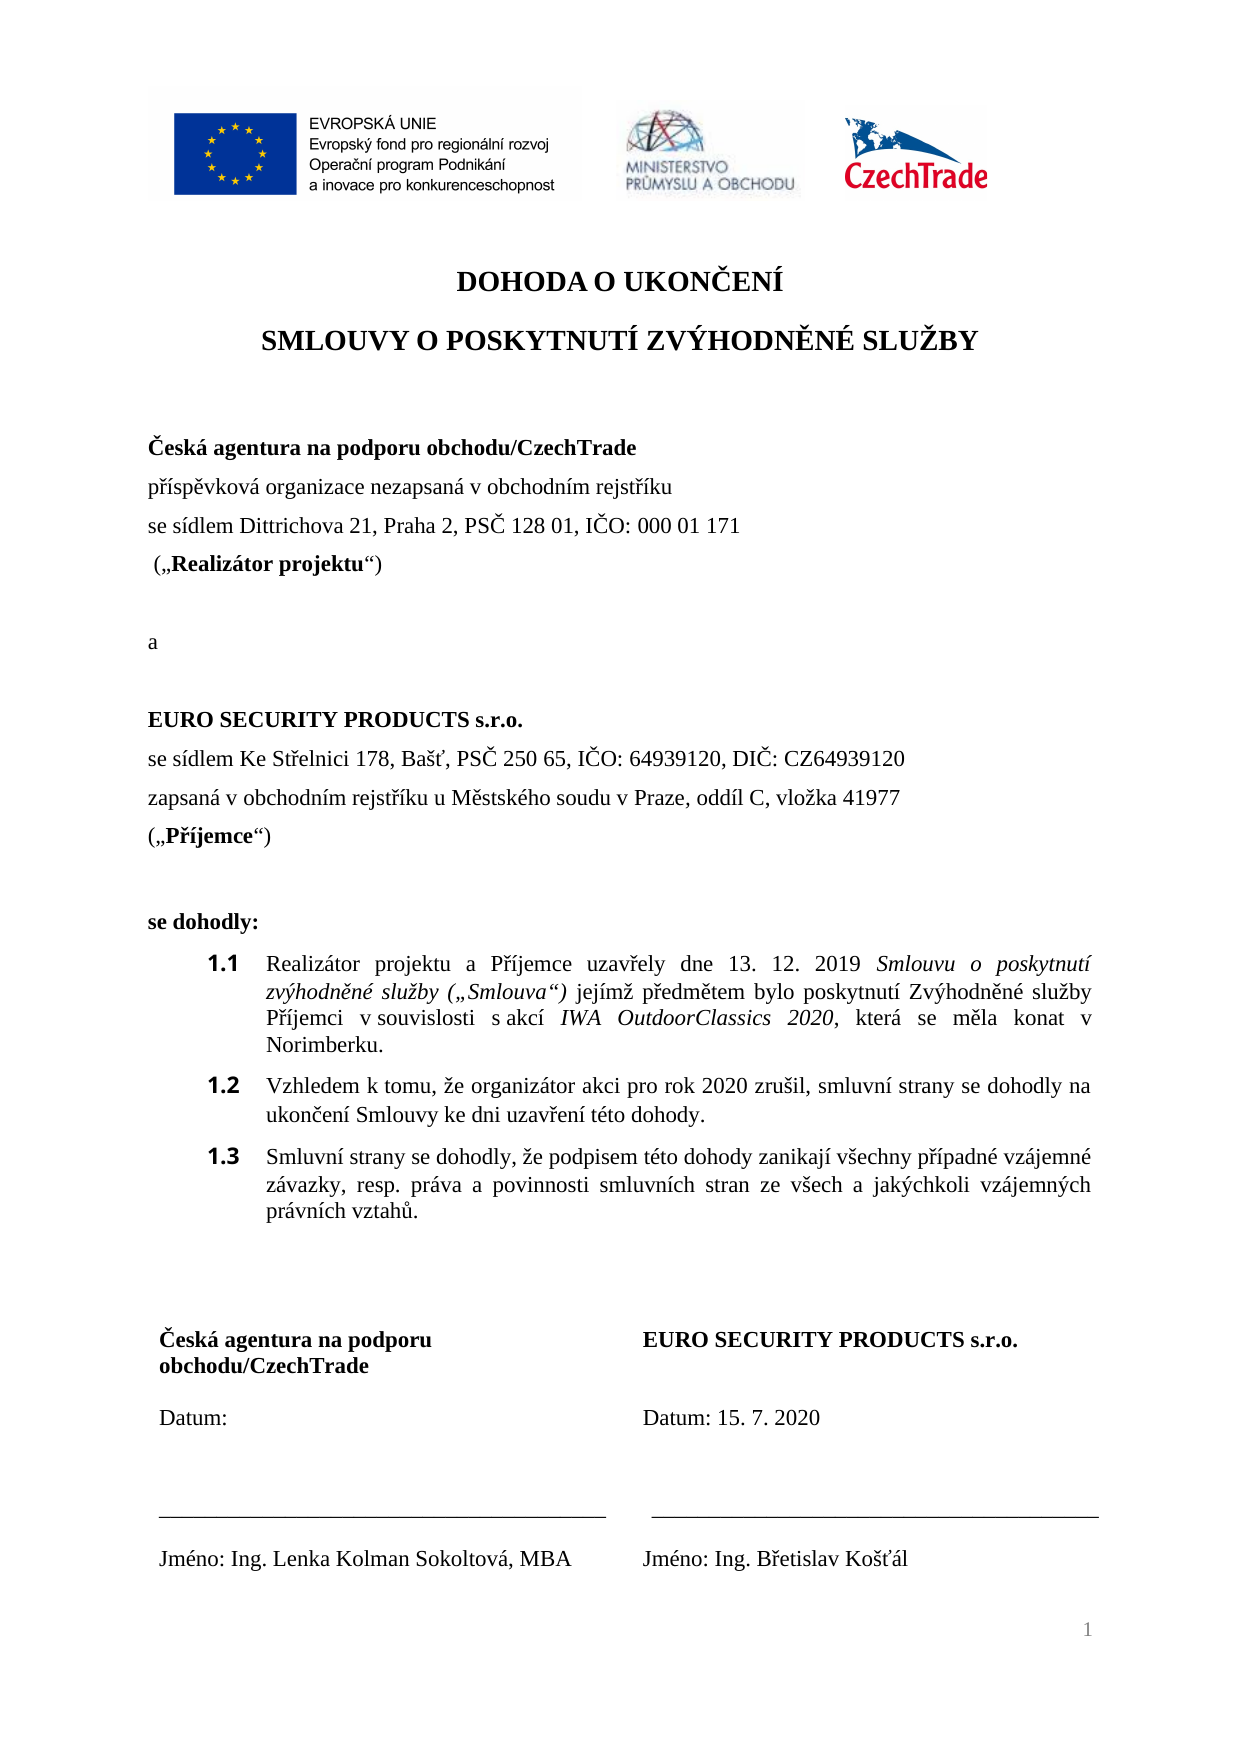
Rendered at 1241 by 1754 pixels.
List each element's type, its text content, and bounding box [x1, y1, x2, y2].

text se sídlem Ke Střelnici 178, Bašť, PSČ 250 65, IČO: 64939120, DIČ: CZ64939120 [148, 745, 1093, 771]
text Smluvní strany se dohodly, že podpisem této dohody zanikají všechny případné vzájemné závazky, resp. práva a povinnosti smluvních stran ze všech a jakýchkoli vzájemných právních vztahů. [207, 1139, 1093, 1223]
table_cell _______________________________________ [148, 1443, 631, 1533]
table_cell Datum: 15. 7. 2020 [631, 1391, 1119, 1443]
picture [845, 105, 988, 201]
title Smlouvy o poskytnutí zvýhodněné služby [148, 323, 1093, 356]
text se sídlem Dittrichova 21, Praha 2, PSČ 128 01, IČO: 000 01 171 [148, 512, 1093, 538]
table_header EURO SECURITY PRODUCTS s.r.o. [631, 1314, 1119, 1391]
table_cell Datum: [148, 1391, 631, 1443]
text Vzhledem k tomu, že organizátor akci pro rok 2020 zrušil, smluvní strany se dohodly na ukončení Smlouvy ke dni uzavření této dohody. [207, 1069, 1093, 1127]
text a [148, 628, 1093, 654]
text („Realizátor projektu“) [148, 551, 1093, 577]
text zapsaná v obchodním rejstříku u Městského soudu v Praze, oddíl C, vložka 41977 [148, 784, 1093, 810]
table_cell _______________________________________ [631, 1443, 1119, 1533]
picture [616, 100, 805, 201]
text Realizátor projektu a Příjemce uzavřely dne 13. 12. 2019 Smlouvu o poskytnutí zvýhodněné služby („Smlouva“) jejímž předmětem bylo poskytnutí Zvýhodněné služby Příjemci v souvislosti s akcí IWA OutdoorClassics 2020, která se měla konat v Norimberku. [207, 947, 1093, 1057]
text Česká agentura na podporu obchodu/CzechTrade [148, 434, 1093, 460]
text příspěvková organizace nezapsaná v obchodním rejstříku [148, 473, 1093, 499]
table_header Česká agentura na podporu obchodu/CzechTrade [148, 1314, 631, 1391]
text („Příjemce“) [148, 822, 1093, 849]
table_cell Jméno: Ing. Břetislav Košťál Funkce: Jednatel [631, 1533, 1119, 1584]
text EURO SECURITY PRODUCTS s.r.o. [148, 706, 1093, 732]
picture [147, 86, 582, 201]
title dohoda o ukončení [148, 264, 1093, 298]
table_cell Jméno: Ing. Lenka Kolman Sokoltová, MBA Funkce: Zástupce generálního ředitele [148, 1533, 631, 1584]
list se dohodly: [148, 908, 1093, 934]
